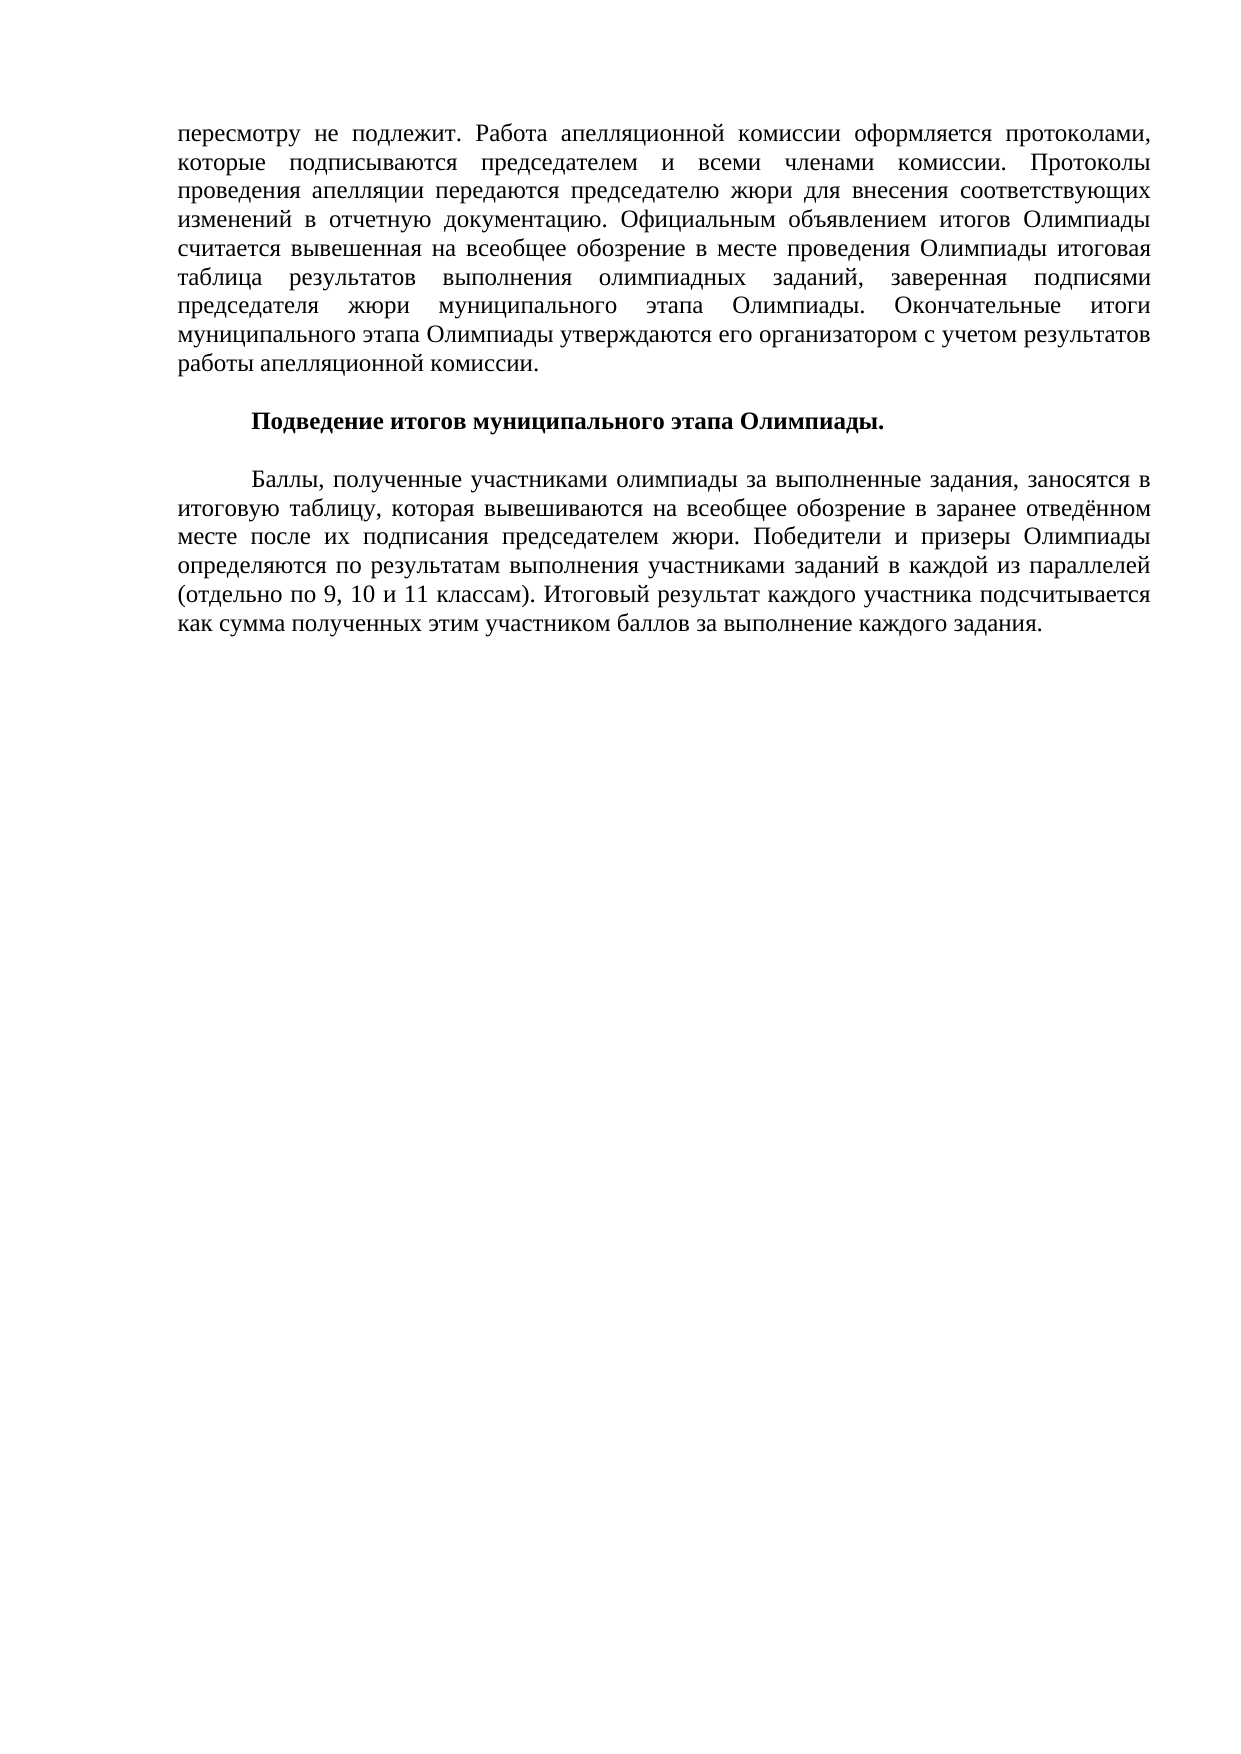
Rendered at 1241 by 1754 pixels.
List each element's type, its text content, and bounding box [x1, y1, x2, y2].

text Баллы, полученные участниками олимпиады за выполненные задания, заносятся в итоговую таблицу, которая вывешиваются на всеобщее обозрение в заранее отведённом месте после их подписания председателем жюри. Победители и призеры Олимпиады определяются по результатам выполнения участниками заданий в каждой из параллелей (отдельно по 9, 10 и 11 классам). Итоговый результат каждого участника подсчитывается как сумма полученных этим участником баллов за выполнение каждого задания. [177, 464, 1152, 636]
text Подведение итогов муниципального этапа Олимпиады. [177, 406, 1152, 435]
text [177, 118, 1152, 377]
